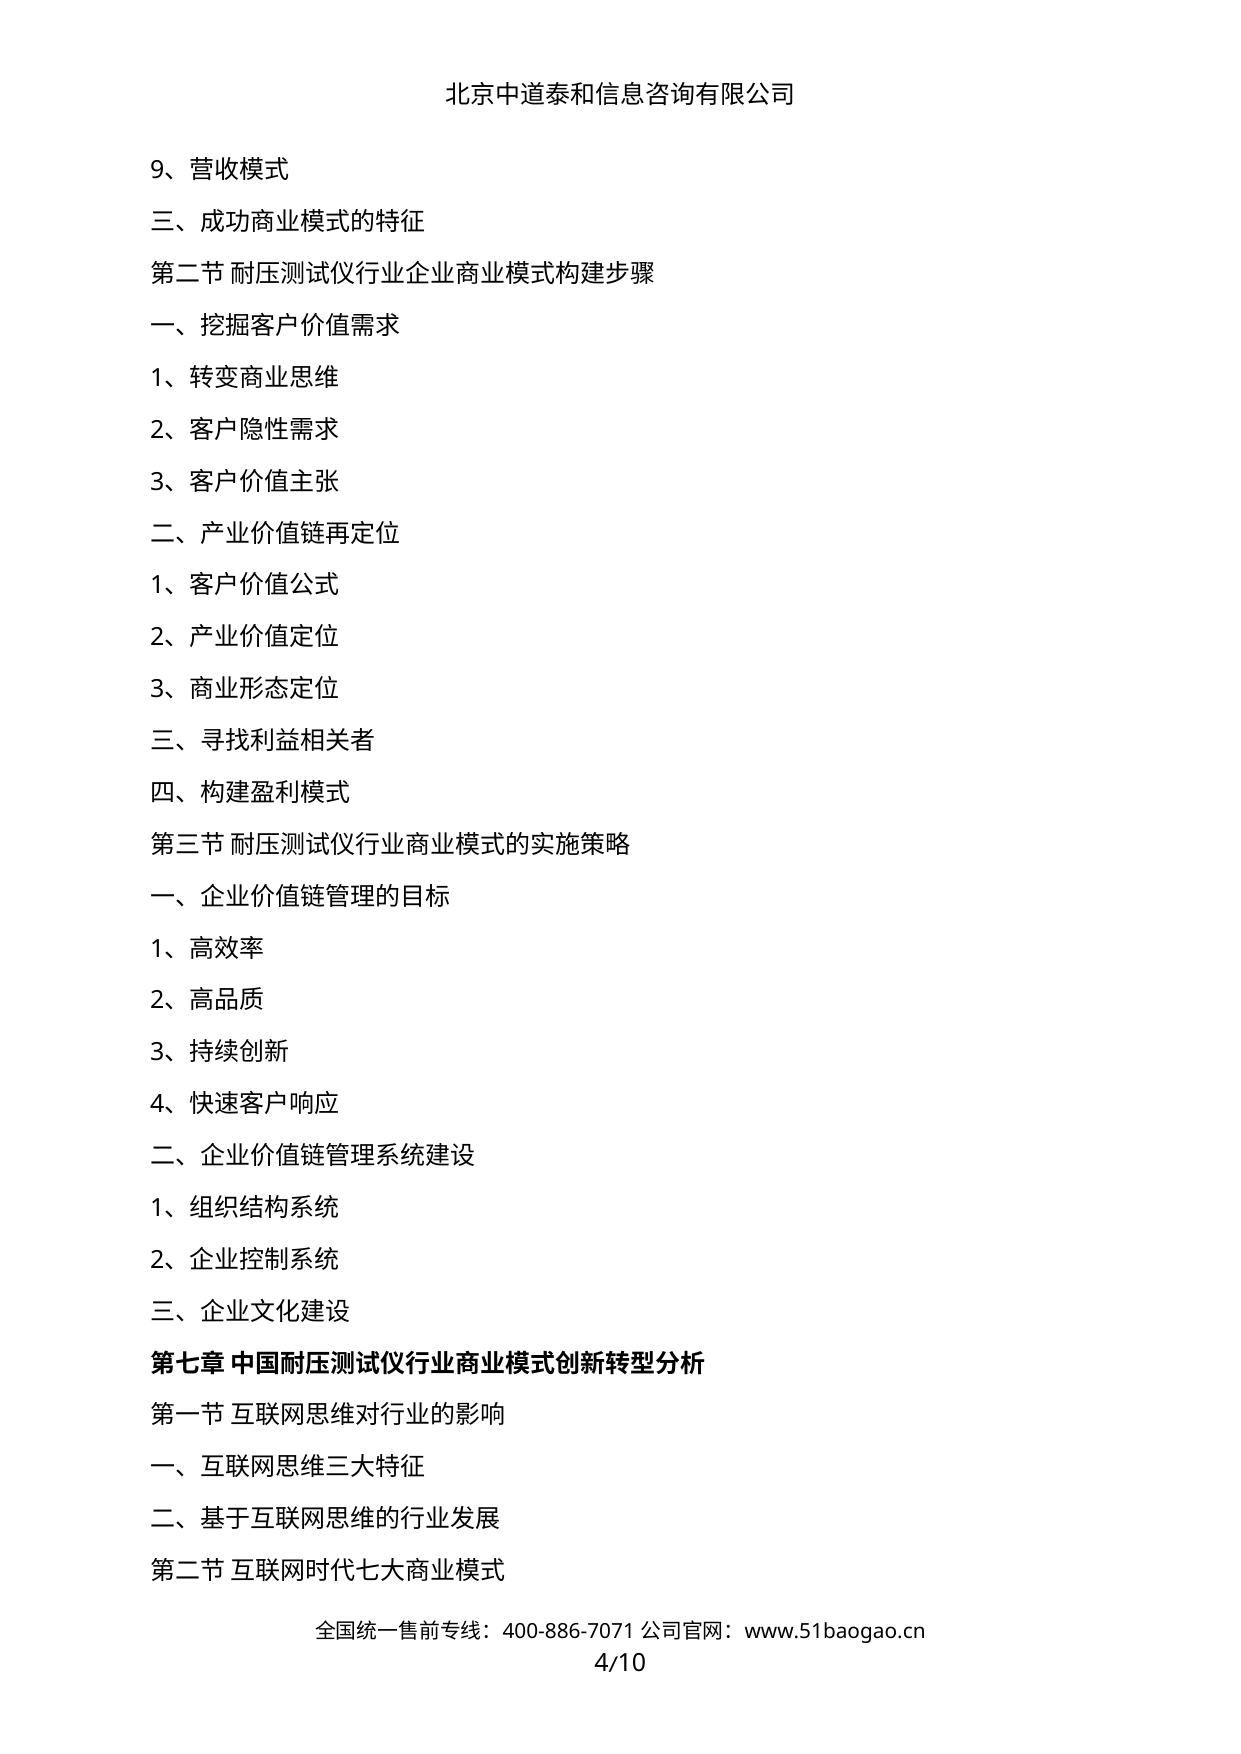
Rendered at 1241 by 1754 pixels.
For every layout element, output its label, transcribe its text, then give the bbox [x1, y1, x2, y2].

text 9、营收模式 [150, 150, 1090, 186]
text 一、互联网思维三大特征 [150, 1447, 1090, 1483]
text 二、基于互联网思维的行业发展 [150, 1499, 1090, 1535]
text 第七章 中国耐压测试仪行业商业模式创新转型分析 [150, 1343, 1090, 1379]
text 第三节 耐压测试仪行业商业模式的实施策略 [150, 824, 1090, 861]
text 1、高效率 [150, 928, 1090, 964]
text 三、企业文化建设 [150, 1291, 1090, 1327]
text 3、客户价值主张 [150, 461, 1090, 497]
text 一、企业价值链管理的目标 [150, 876, 1090, 912]
text 二、产业价值链再定位 [150, 513, 1090, 549]
text 2、产业价值定位 [150, 617, 1090, 653]
text 1、客户价值公式 [150, 565, 1090, 601]
text 3、持续创新 [150, 1032, 1090, 1068]
text 1、转变商业思维 [150, 357, 1090, 394]
text 三、成功商业模式的特征 [150, 202, 1090, 238]
text 第二节 互联网时代七大商业模式 [150, 1551, 1090, 1587]
text 三、寻找利益相关者 [150, 721, 1090, 757]
text 1、组织结构系统 [150, 1187, 1090, 1224]
text 2、客户隐性需求 [150, 409, 1090, 446]
text 第一节 互联网思维对行业的影响 [150, 1395, 1090, 1431]
text 二、企业价值链管理系统建设 [150, 1136, 1090, 1172]
text 3、商业形态定位 [150, 669, 1090, 705]
text 4、快速客户响应 [150, 1084, 1090, 1120]
text 第二节 耐压测试仪行业企业商业模式构建步骤 [150, 254, 1090, 290]
text 2、企业控制系统 [150, 1239, 1090, 1276]
text 一、挖掘客户价值需求 [150, 306, 1090, 342]
text 四、构建盈利模式 [150, 772, 1090, 809]
text 2、高品质 [150, 980, 1090, 1016]
